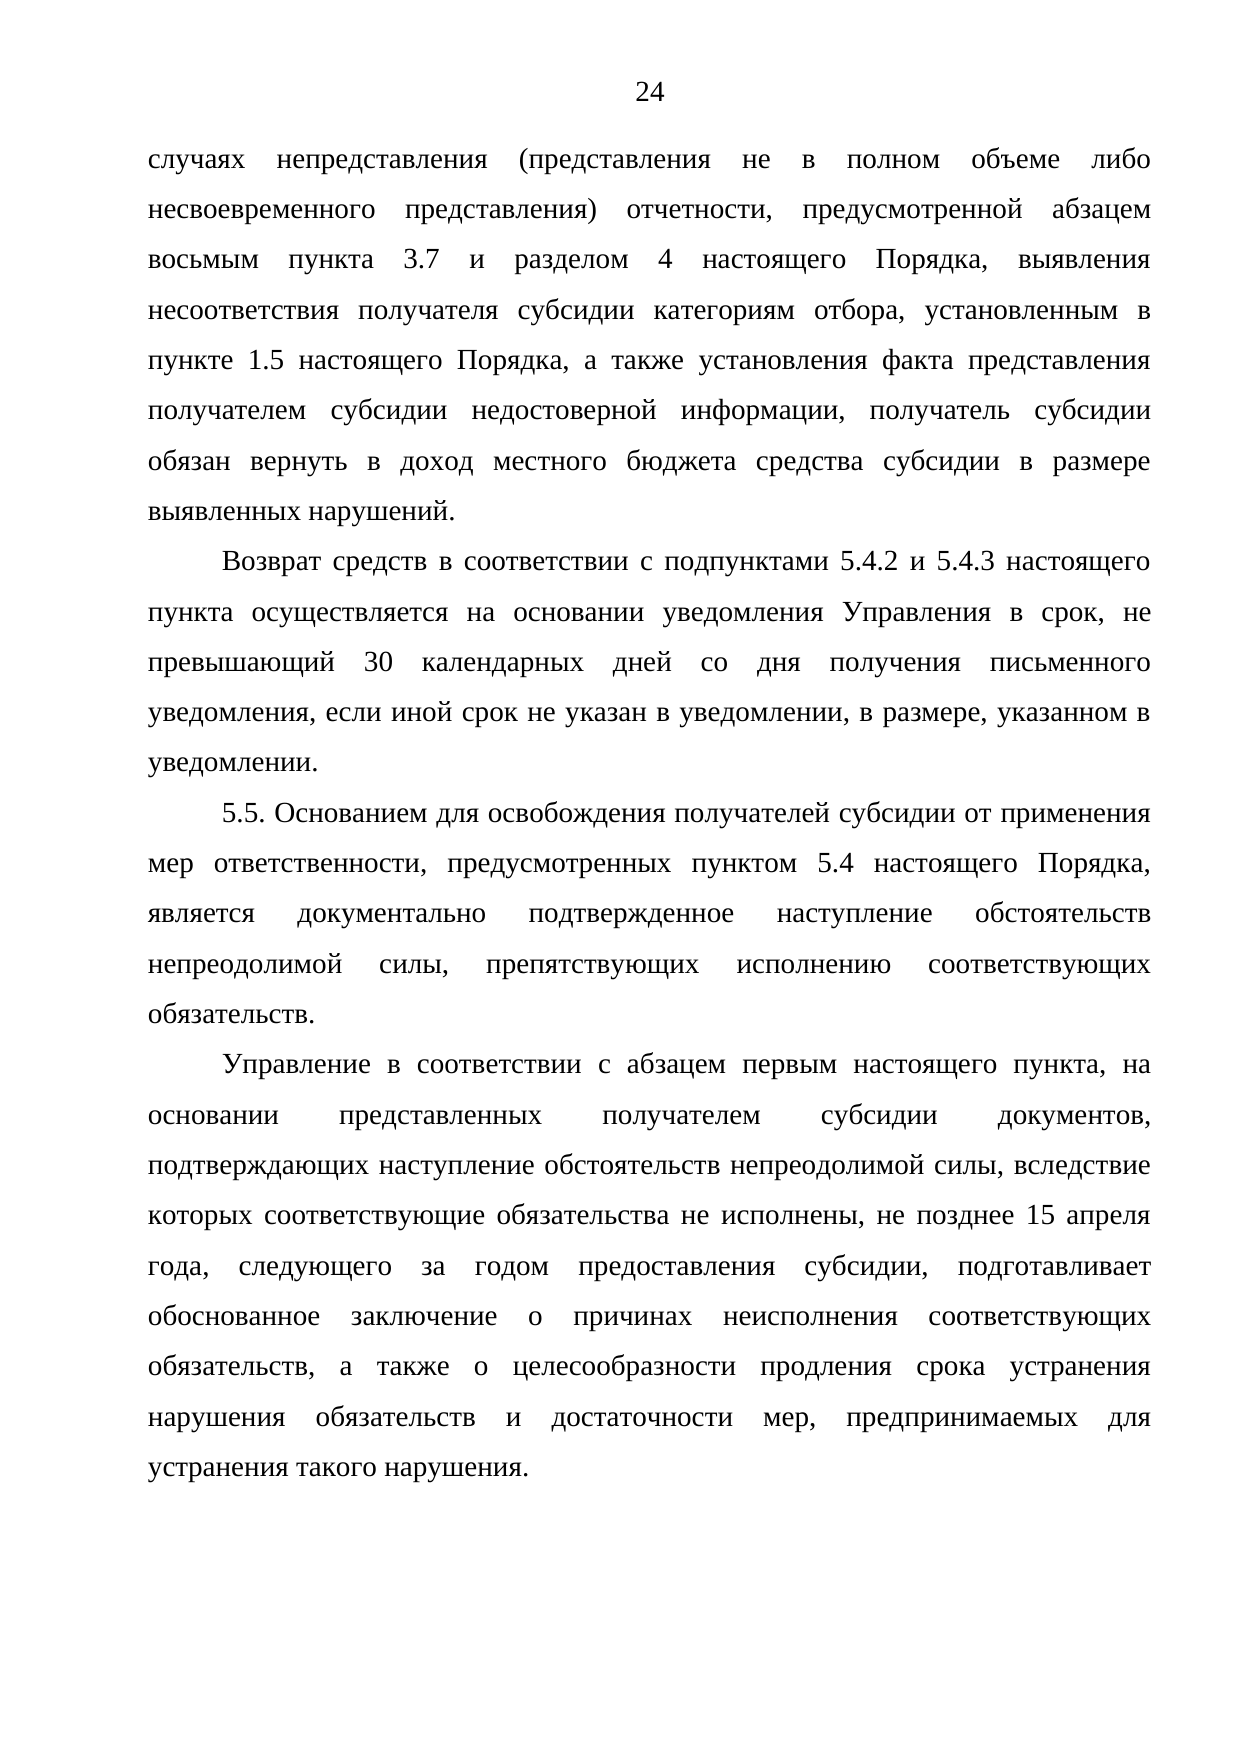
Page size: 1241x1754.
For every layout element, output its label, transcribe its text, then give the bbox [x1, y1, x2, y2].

text Возврат средств в соответствии с подпунктами 5.4.2 и 5.4.3 настоящего пункта осуществляется на основании уведомления Управления в срок, не превышающий 30 календарных дней со дня получения письменного уведомления, если иной срок не указан в уведомлении, в размере, указанном в уведомлении. [148, 543, 1152, 778]
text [148, 141, 1152, 527]
text Управление в соответствии с абзацем первым настоящего пункта, на основании представленных получателем субсидии документов, подтверждающих наступление обстоятельств непреодолимой силы, вследствие которых соответствующие обязательства не исполнены, не позднее 15 апреля года, следующего за годом предоставления субсидии, подготавливает обоснованное заключение о причинах неисполнения соответствующих обязательств, а также о целесообразности продления срока устранения нарушения обязательств и достаточности мер, предпринимаемых для устранения такого нарушения. [148, 1046, 1152, 1482]
text 5.5. Основанием для освобождения получателей субсидии от применения мер ответственности, предусмотренных пунктом 5.4 настоящего Порядка, является документально подтвержденное наступление обстоятельств непреодолимой силы, препятствующих исполнению соответствующих обязательств. [148, 795, 1152, 1030]
